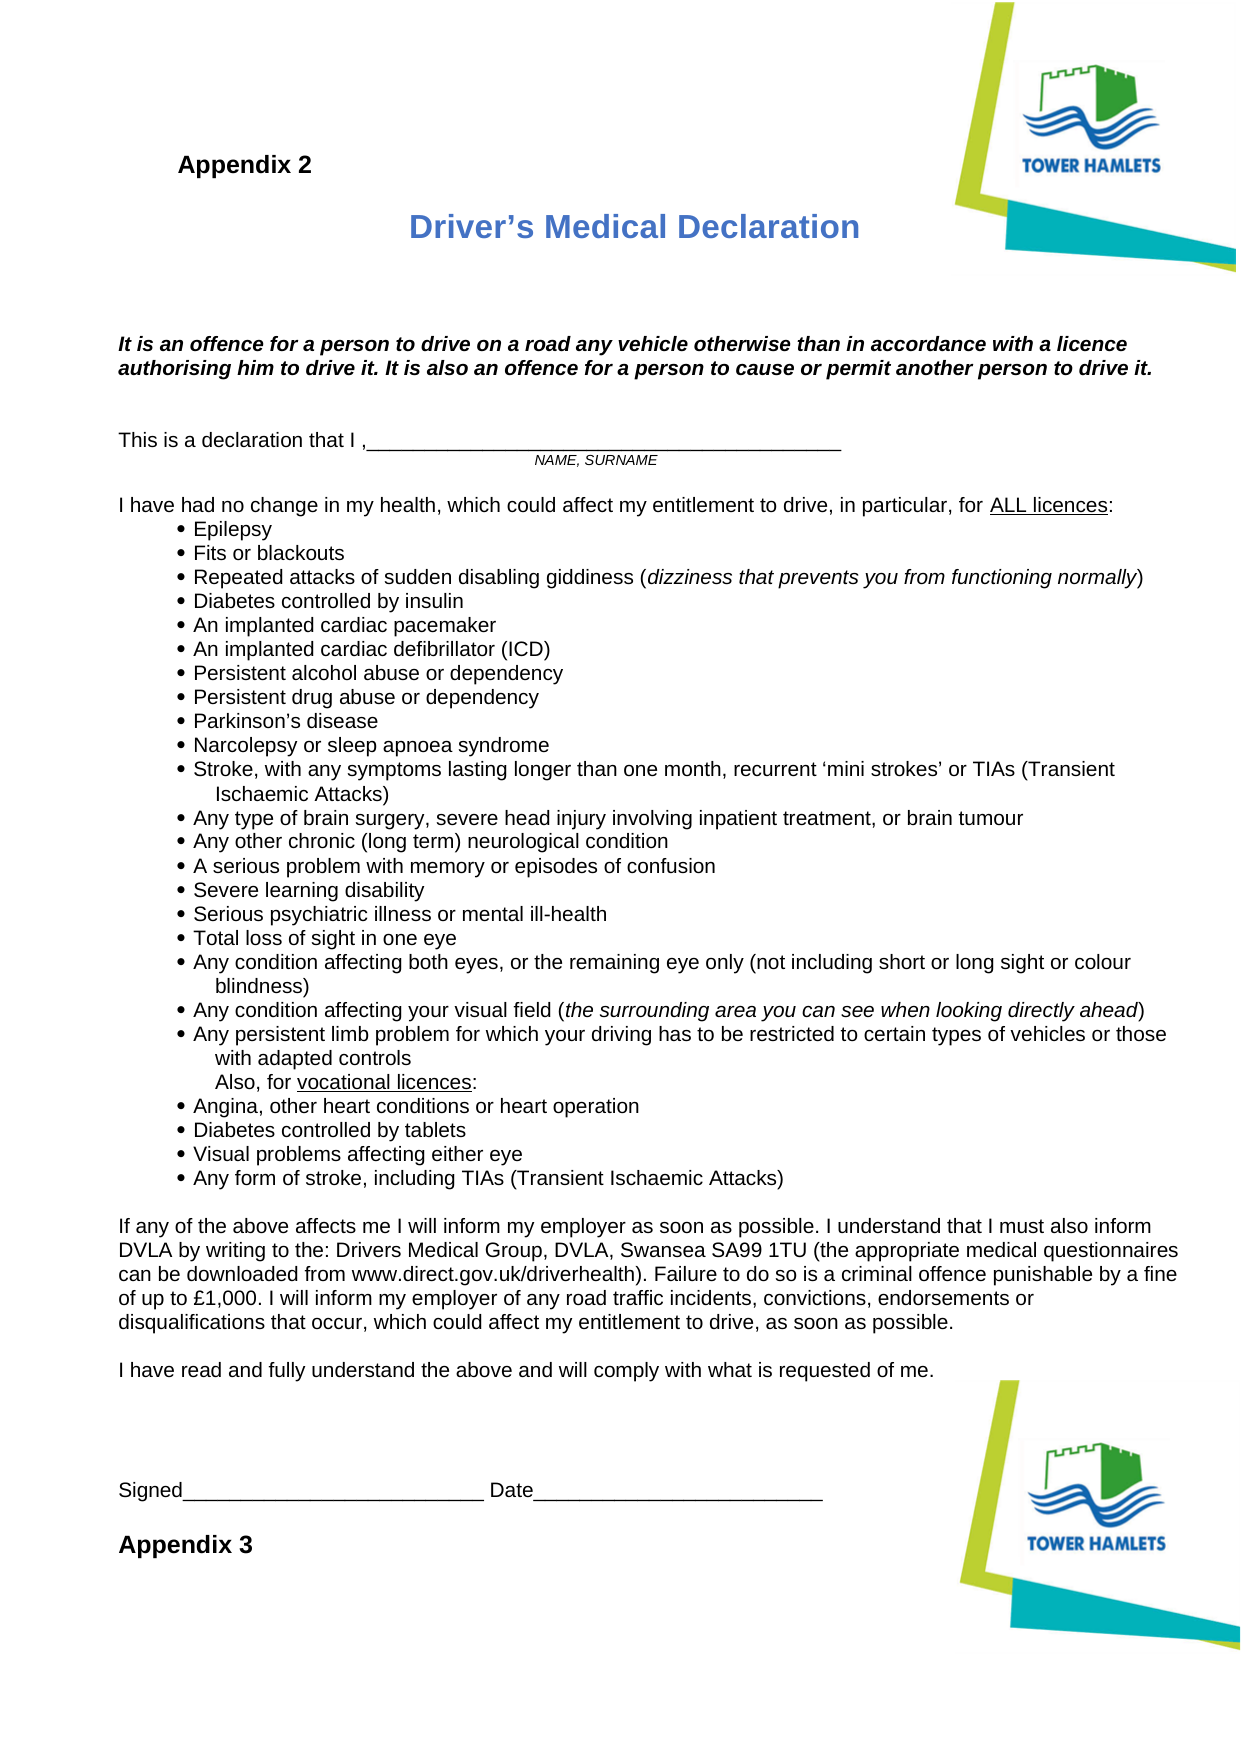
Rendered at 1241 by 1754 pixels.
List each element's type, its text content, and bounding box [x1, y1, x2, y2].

list Visual problems affecting either eye [177, 1142, 1181, 1166]
text Appendix 2 [177, 150, 951, 179]
list Repeated attacks of sudden disabling giddiness (dizziness that prevents you from functioning normally) [177, 565, 1181, 589]
picture [951, 2, 1236, 287]
list Any condition affecting your visual field (the surrounding area you can see when looking directly ahead) [177, 998, 1181, 1022]
list Serious psychiatric illness or mental ill-health [177, 902, 1181, 926]
list Fits or blackouts [177, 541, 1181, 565]
list Any form of stroke, including TIAs (Transient Ischaemic Attacks) [177, 1166, 1181, 1190]
list Any condition affecting both eyes, or the remaining eye only (not including short or long sight or colour blindness) [177, 950, 1181, 998]
list Any other chronic (long term) neurological condition [177, 829, 1181, 853]
list Stroke, with any symptoms lasting longer than one month, recurrent ‘mini strokes’ or TIAs (Transient Ischaemic Attacks) [177, 757, 1181, 805]
text I have read and fully understand the above and will comply with what is requested of me. [118, 1358, 1181, 1382]
list Persistent alcohol abuse or dependency [177, 661, 1181, 685]
text I have had no change in my health, which could affect my entitlement to drive, in particular, for ALL licences: [118, 493, 1181, 517]
text Driver’s Medical Declaration [177, 207, 951, 246]
list Any type of brain surgery, severe head injury involving inpatient treatment, or brain tumour [177, 805, 1181, 829]
list Parkinson’s disease [177, 709, 1181, 733]
picture [955, 1380, 1241, 1665]
list An implanted cardiac pacemaker [177, 613, 1181, 637]
list Any persistent limb problem for which your driving has to be restricted to certain types of vehicles or those with adapted controls [177, 1022, 1181, 1070]
text This is a declaration that I ,_________________________________________ [118, 428, 1181, 452]
text If any of the above affects me I will inform my employer as soon as possible. I understand that I must also inform DVLA by writing to the: Drivers Medical Group, DVLA, Swansea SA99 1TU (the appropriate medical questionnaires can be downloaded from www.direct.gov.uk/driverhealth). Failure to do so is a criminal offence punishable by a fine of up to £1,000. I will inform my employer of any road traffic incidents, convictions, endorsements or disqualifications that occur, which could affect my entitlement to drive, as soon as possible. [118, 1214, 1181, 1334]
text Appendix 3 [118, 1530, 955, 1559]
list Angina, other heart conditions or heart operation [177, 1094, 1181, 1118]
list Severe learning disability [177, 877, 1181, 902]
text It is an offence for a person to drive on a road any vehicle otherwise than in accordance with a licence authorising him to drive it. It is also an offence for a person to cause or permit another person to drive it. [118, 332, 1181, 380]
text NAME, SURNAME [118, 452, 1181, 469]
text Also, for vocational licences: [215, 1070, 1181, 1094]
list Narcolepsy or sleep apnoea syndrome [177, 733, 1181, 757]
list Epilepsy [177, 517, 1181, 541]
list Persistent drug abuse or dependency [177, 685, 1181, 709]
text Signed__________________________ Date_________________________ [118, 1477, 955, 1501]
list Total loss of sight in one eye [177, 926, 1181, 950]
list A serious problem with memory or episodes of confusion [177, 853, 1181, 877]
list Diabetes controlled by tablets [177, 1118, 1181, 1142]
list An implanted cardiac defibrillator (ICD) [177, 637, 1181, 661]
list Diabetes controlled by insulin [177, 589, 1181, 613]
